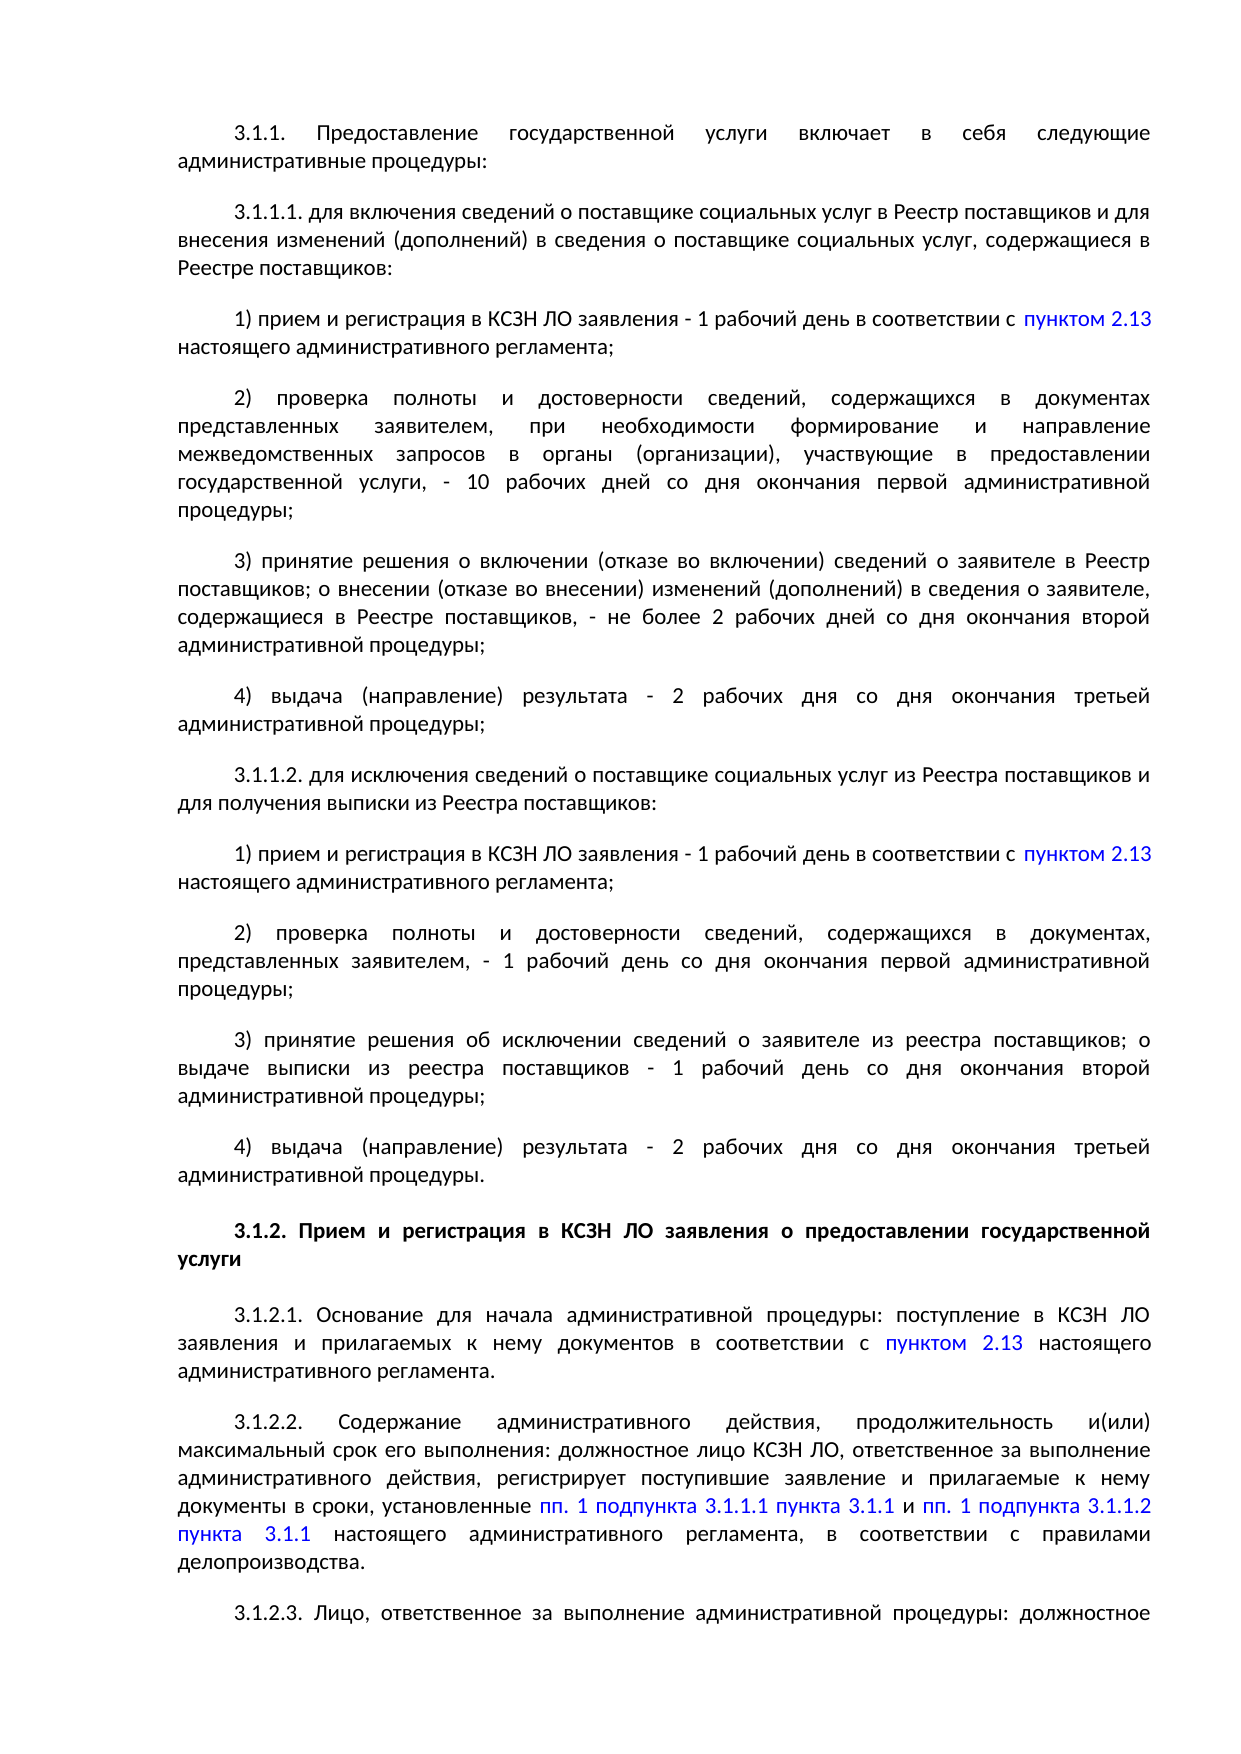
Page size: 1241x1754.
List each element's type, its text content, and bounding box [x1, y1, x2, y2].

text 3) принятие решения об исключении сведений о заявителе из реестра поставщиков; о выдаче выписки из реестра поставщиков - 1 рабочий день со дня окончания второй административной процедуры; [177, 1025, 1152, 1109]
text 1) прием и регистрация в КСЗН ЛО заявления - 1 рабочий день в соответствии с пунктом 2.13 настоящего административного регламента; [177, 839, 1152, 895]
text 2) проверка полноты и достоверности сведений, содержащихся в документах представленных заявителем, при необходимости формирование и направление межведомственных запросов в органы (организации), участвующие в предоставлении государственной услуги, - 10 рабочих дней со дня окончания первой административной процедуры; [177, 383, 1152, 523]
title 3.1.2. Прием и регистрация в КСЗН ЛО заявления о предоставлении государственной услуги [177, 1216, 1152, 1272]
text 3.1.1.1. для включения сведений о поставщике социальных услуг в Реестр поставщиков и для внесения изменений (дополнений) в сведения о поставщике социальных услуг, содержащиеся в Реестре поставщиков: [177, 197, 1152, 281]
text 4) выдача (направление) результата - 2 рабочих дня со дня окончания третьей административной процедуры. [177, 1132, 1152, 1188]
text 3.1.1. Предоставление государственной услуги включает в себя следующие административные процедуры: [177, 118, 1152, 174]
text 3) принятие решения о включении (отказе во включении) сведений о заявителе в Реестр поставщиков; о внесении (отказе во внесении) изменений (дополнений) в сведения о заявителе, содержащиеся в Реестре поставщиков, - не более 2 рабочих дней со дня окончания второй административной процедуры; [177, 546, 1152, 658]
text 2) проверка полноты и достоверности сведений, содержащихся в документах, представленных заявителем, - 1 рабочий день со дня окончания первой административной процедуры; [177, 918, 1152, 1002]
text 3.1.2.1. Основание для начала административной процедуры: поступление в КСЗН ЛО заявления и прилагаемых к нему документов в соответствии с пунктом 2.13 настоящего административного регламента. [177, 1300, 1152, 1384]
text 3.1.1.2. для исключения сведений о поставщике социальных услуг из Реестра поставщиков и для получения выписки из Реестра поставщиков: [177, 760, 1152, 816]
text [177, 1598, 1152, 1626]
text 3.1.2.2. Содержание административного действия, продолжительность и(или) максимальный срок его выполнения: должностное лицо КСЗН ЛО, ответственное за выполнение административного действия, регистрирует поступившие заявление и прилагаемые к нему документы в сроки, установленные пп. 1 подпункта 3.1.1.1 пункта 3.1.1 и пп. 1 подпункта 3.1.1.2 пункта 3.1.1 настоящего административного регламента, в соответствии с правилами делопроизводства. [177, 1407, 1152, 1575]
text 4) выдача (направление) результата - 2 рабочих дня со дня окончания третьей административной процедуры; [177, 681, 1152, 737]
text 1) прием и регистрация в КСЗН ЛО заявления - 1 рабочий день в соответствии с пунктом 2.13 настоящего административного регламента; [177, 304, 1152, 360]
